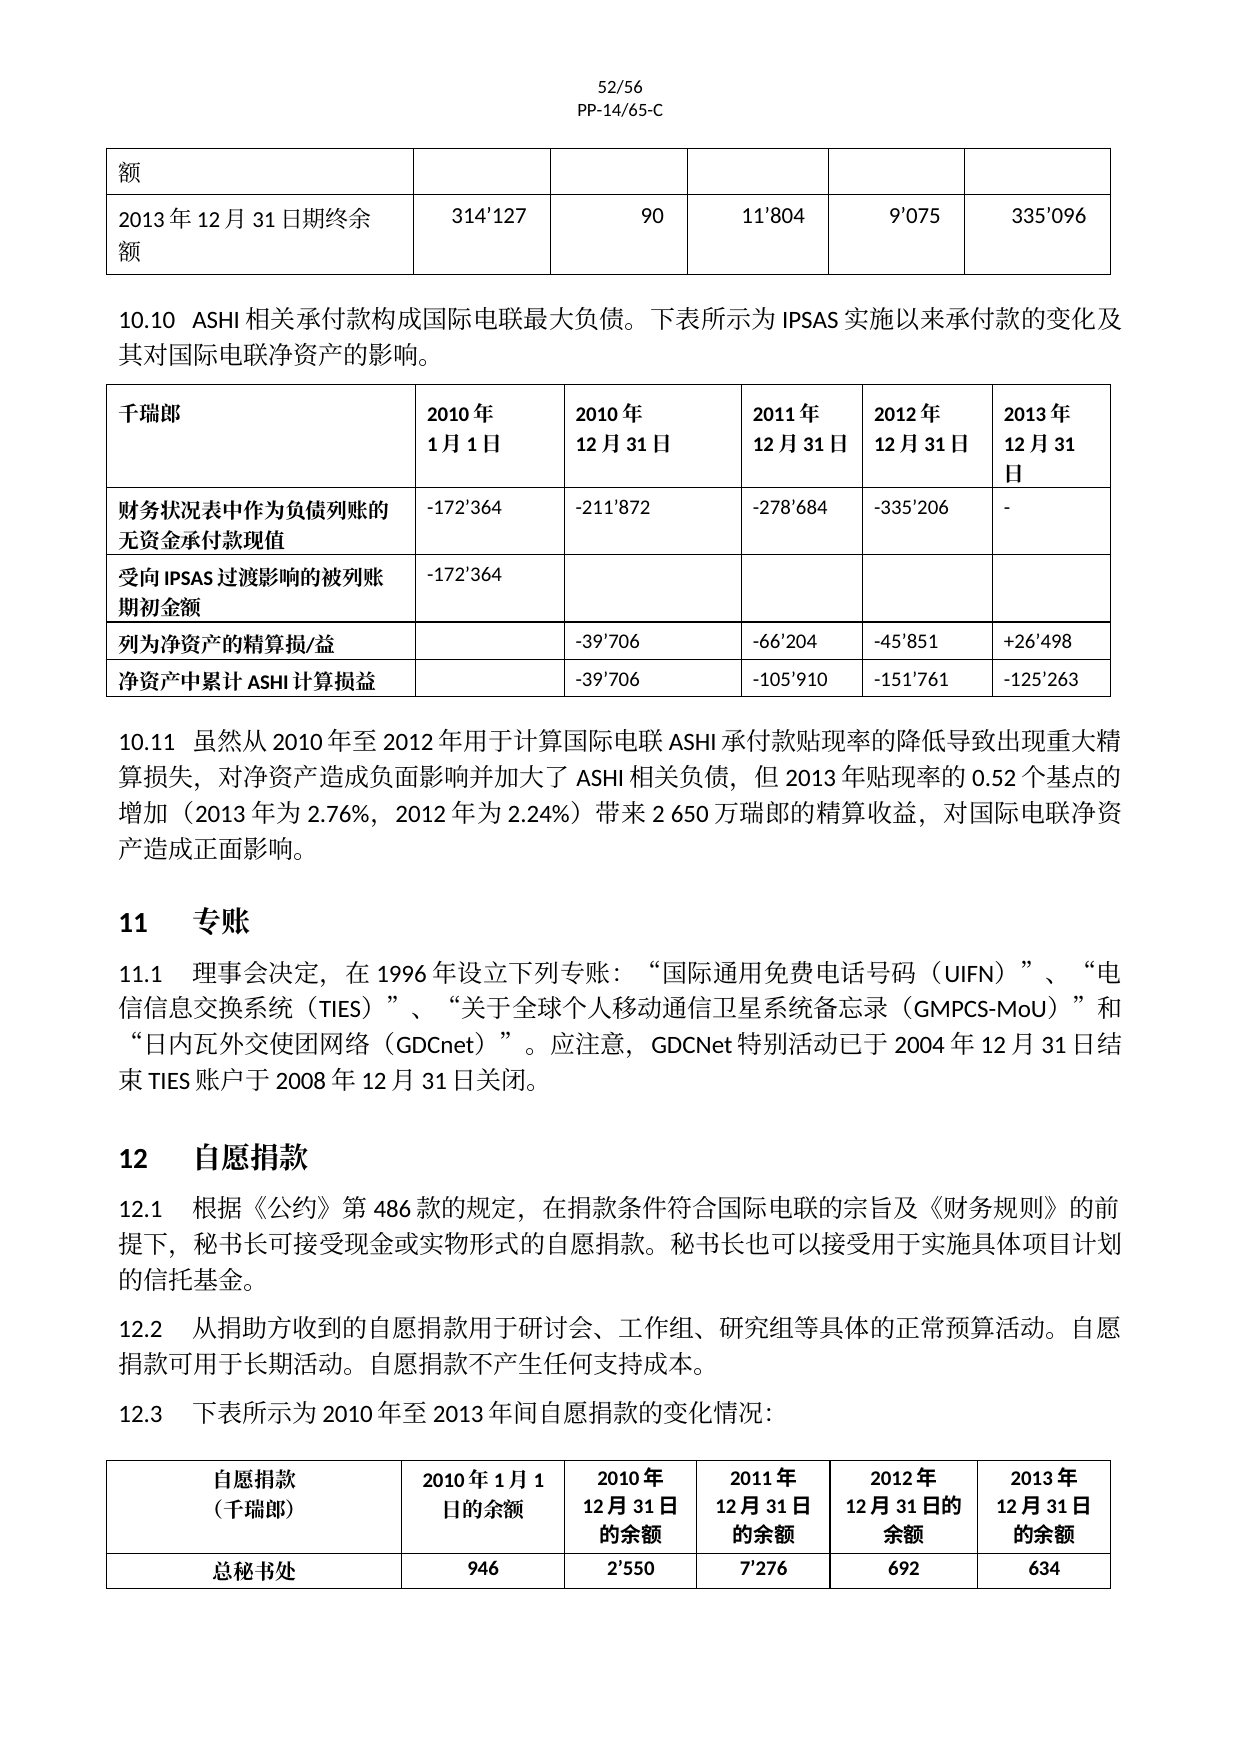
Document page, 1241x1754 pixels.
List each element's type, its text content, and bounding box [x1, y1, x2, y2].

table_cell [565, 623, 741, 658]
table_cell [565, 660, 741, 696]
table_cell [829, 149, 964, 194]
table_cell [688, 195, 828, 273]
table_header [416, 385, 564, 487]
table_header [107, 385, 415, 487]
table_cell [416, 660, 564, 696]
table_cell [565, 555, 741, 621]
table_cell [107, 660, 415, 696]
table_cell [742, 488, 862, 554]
subtitle 12 自愿捐款 [118, 1134, 1122, 1176]
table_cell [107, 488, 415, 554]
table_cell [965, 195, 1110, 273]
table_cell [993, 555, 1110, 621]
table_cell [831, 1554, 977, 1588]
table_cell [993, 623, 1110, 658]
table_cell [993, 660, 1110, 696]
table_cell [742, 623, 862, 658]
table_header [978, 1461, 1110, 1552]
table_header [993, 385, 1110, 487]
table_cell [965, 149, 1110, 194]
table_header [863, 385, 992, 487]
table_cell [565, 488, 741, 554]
text 12.1 根据《公约》第486款的规定，在捐款条件符合国际电联的宗旨及《财务规则》的前提下，秘书长可接受现金或实物形式的自愿捐款。秘书长也可以接受用于实施具体项目计划的信托基金。 [118, 1189, 1122, 1297]
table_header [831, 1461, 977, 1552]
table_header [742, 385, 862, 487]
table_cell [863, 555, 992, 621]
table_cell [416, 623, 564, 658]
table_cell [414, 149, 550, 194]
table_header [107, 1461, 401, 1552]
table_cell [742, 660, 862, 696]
subtitle 11 专账 [118, 899, 1122, 941]
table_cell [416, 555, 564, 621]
text 12.2 从捐助方收到的自愿捐款用于研讨会、工作组、研究组等具体的正常预算活动。自愿捐款可用于长期活动。自愿捐款不产生任何支持成本。 [118, 1309, 1122, 1381]
text 10.10 ASHI相关承付款构成国际电联最大负债。下表所示为IPSAS实施以来承付款的变化及其对国际电联净资产的影响。 [118, 299, 1122, 371]
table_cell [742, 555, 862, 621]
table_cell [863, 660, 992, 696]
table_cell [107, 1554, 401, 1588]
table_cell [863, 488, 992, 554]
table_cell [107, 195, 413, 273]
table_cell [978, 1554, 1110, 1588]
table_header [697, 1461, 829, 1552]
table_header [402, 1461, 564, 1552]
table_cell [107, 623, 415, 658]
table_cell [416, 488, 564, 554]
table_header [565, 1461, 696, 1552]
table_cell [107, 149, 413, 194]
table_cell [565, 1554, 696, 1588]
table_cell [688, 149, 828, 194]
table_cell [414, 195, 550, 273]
title 12.3 下表所示为2010年至2013年间自愿捐款的变化情况： [118, 1393, 1181, 1429]
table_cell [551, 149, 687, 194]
text 10.11 虽然从2010年至2012年用于计算国际电联ASHI承付款贴现率的降低导致出现重大精算损失，对净资产造成负面影响并加大了ASHI相关负债，但2013年贴现率的0.52个基点的增加（2013年为2.76%，2012年为2.24%）带来2 650万瑞郎的精算收益，对国际电联净资产造成正面影响。 [118, 722, 1122, 866]
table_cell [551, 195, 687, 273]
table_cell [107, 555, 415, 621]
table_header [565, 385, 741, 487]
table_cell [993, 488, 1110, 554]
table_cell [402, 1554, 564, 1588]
text 11.1 理事会决定，在1996年设立下列专账：“国际通用免费电话号码（UIFN）”、“电信信息交换系统（TIES）”、“关于全球个人移动通信卫星系统备忘录（GMPCS-MoU）”和“日内瓦外交使团网络（GDCnet）”。应注意，GDCNet特别活动已于2004年12月31日结束TIES账户于2008年12月31日关闭。 [118, 953, 1122, 1097]
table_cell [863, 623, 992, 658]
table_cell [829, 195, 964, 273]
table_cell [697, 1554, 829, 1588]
